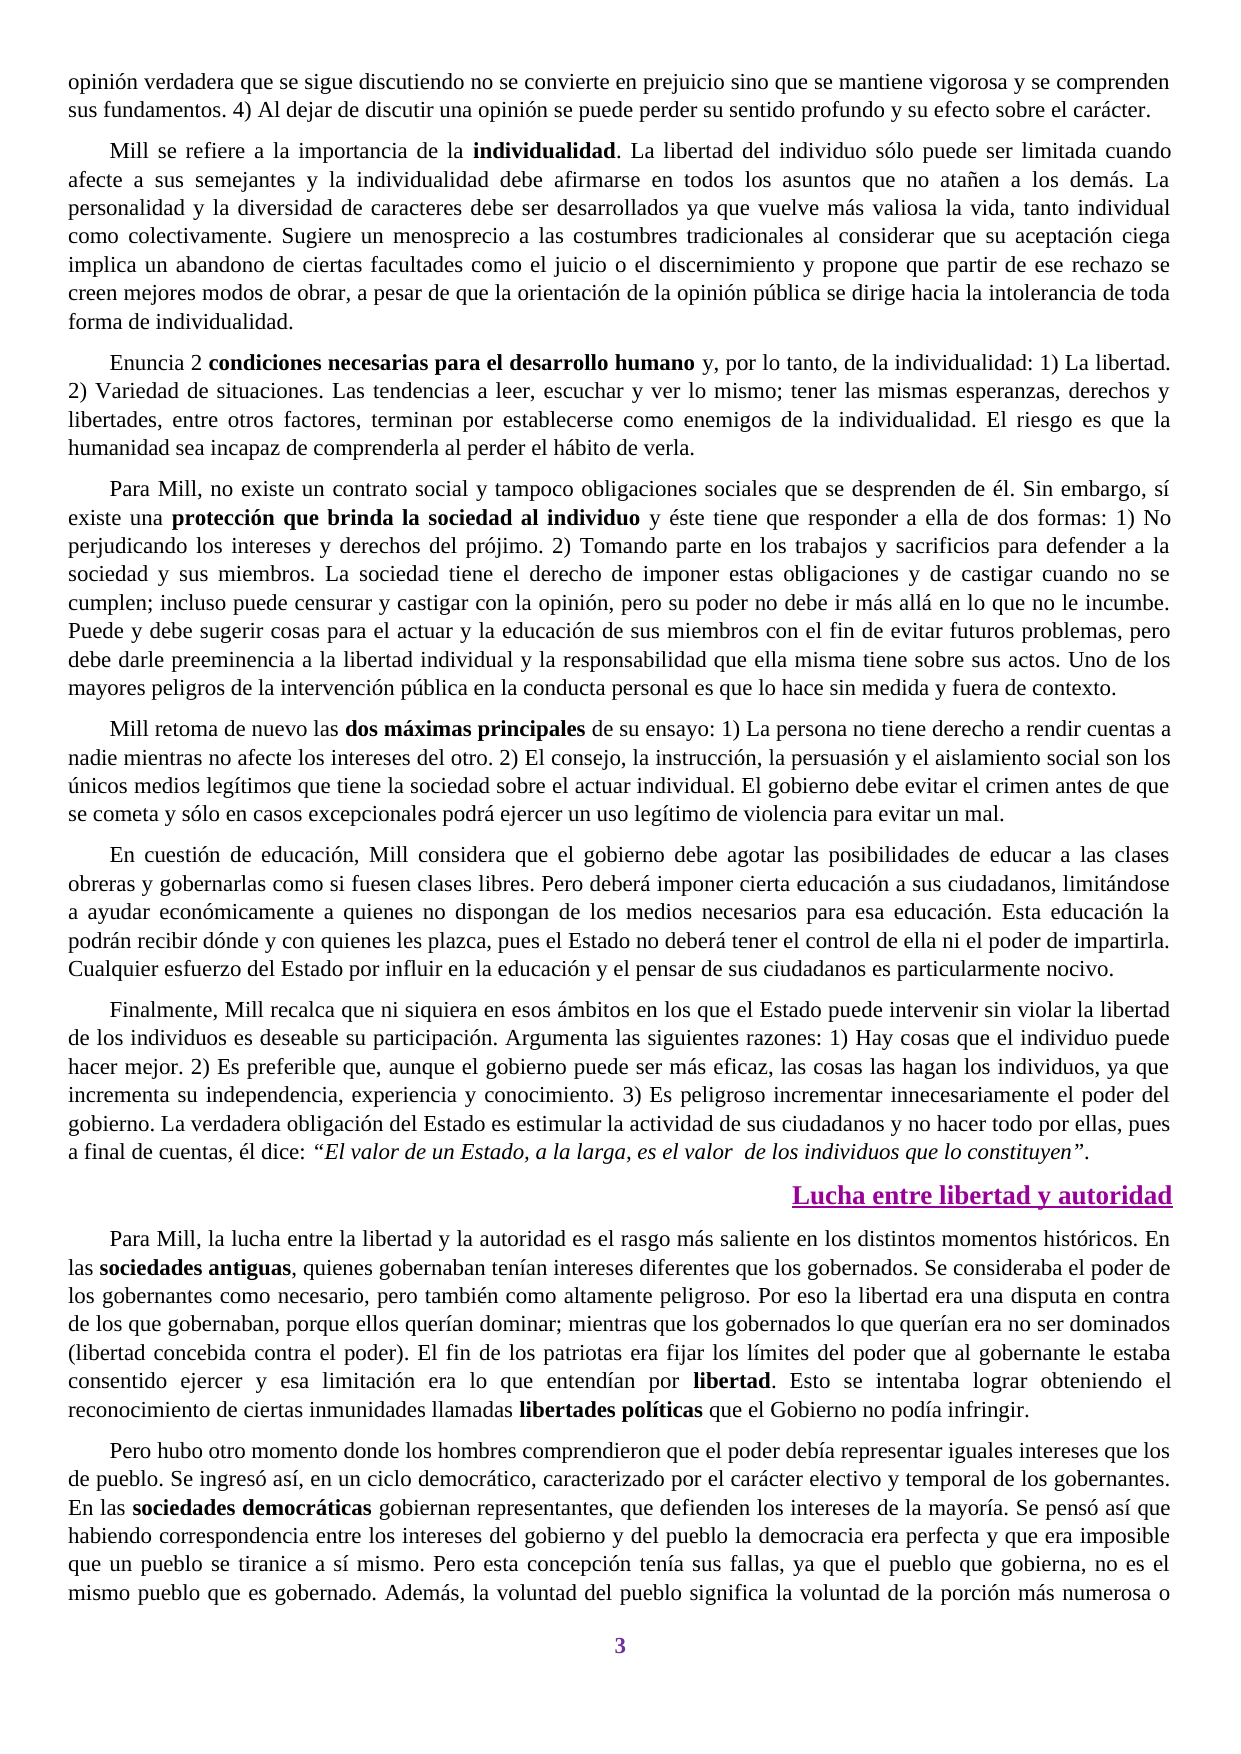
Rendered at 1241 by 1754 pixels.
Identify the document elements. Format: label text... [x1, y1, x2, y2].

text Para Mill, la lucha entre la libertad y la autoridad es el rasgo más saliente en los distintos momentos históricos. En las sociedades antiguas, quienes gobernaban tenían intereses diferentes que los gobernados. Se consideraba el poder de los gobernantes como necesario, pero también como altamente peligroso. Por eso la libertad era una disputa en contra de los que gobernaban, porque ellos querían dominar; mientras que los gobernados lo que querían era no ser dominados (libertad concebida contra el poder). El fin de los patriotas era fijar los límites del poder que al gobernante le estaba consentido ejercer y esa limitación era lo que entendían por libertad. Esto se intentaba lograr obteniendo el reconocimiento de ciertas inmunidades llamadas libertades políticas que el Gobierno no podía infringir. [68, 1225, 1172, 1422]
text Mill retoma de nuevo las dos máximas principales de su ensayo: 1) La persona no tiene derecho a rendir cuentas a nadie mientras no afecte los intereses del otro. 2) El consejo, la instrucción, la persuasión y el aislamiento social son los únicos medios legítimos que tiene la sociedad sobre el actuar individual. El gobierno debe evitar el crimen antes de que se cometa y sólo en casos excepcionales podrá ejercer un uso legítimo de violencia para evitar un mal. [68, 715, 1172, 827]
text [68, 68, 1172, 123]
text Lucha entre libertad y autoridad [68, 1179, 1172, 1210]
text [68, 1437, 1172, 1605]
text Mill se refiere a la importancia de la individualidad. La libertad del individuo sólo puede ser limitada cuando afecte a sus semejantes y la individualidad debe afirmarse en todos los asuntos que no atañen a los demás. La personalidad y la diversidad de caracteres debe ser desarrollados ya que vuelve más valiosa la vida, tanto individual como colectivamente. Sugiere un menosprecio a las costumbres tradicionales al considerar que su aceptación ciega implica un abandono de ciertas facultades como el juicio o el discernimiento y propone que partir de ese rechazo se creen mejores modos de obrar, a pesar de que la orientación de la opinión pública se dirige hacia la intolerancia de toda forma de individualidad. [68, 137, 1172, 334]
text Finalmente, Mill recalca que ni siquiera en esos ámbitos en los que el Estado puede intervenir sin violar la libertad de los individuos es deseable su participación. Argumenta las siguientes razones: 1) Hay cosas que el individuo puede hacer mejor. 2) Es preferible que, aunque el gobierno puede ser más eficaz, las cosas las hagan los individuos, ya que incrementa su independencia, experiencia y conocimiento. 3) Es peligroso incrementar innecesariamente el poder del gobierno. La verdadera obligación del Estado es estimular la actividad de sus ciudadanos y no hacer todo por ellas, pues a final de cuentas, él dice: “El valor de un Estado, a la larga, es el valor de los individuos que lo constituyen”. [68, 996, 1172, 1164]
text Para Mill, no existe un contrato social y tampoco obligaciones sociales que se desprenden de él. Sin embargo, sí existe una protección que brinda la sociedad al individuo y éste tiene que responder a ella de dos formas: 1) No perjudicando los intereses y derechos del prójimo. 2) Tomando parte en los trabajos y sacrificios para defender a la sociedad y sus miembros. La sociedad tiene el derecho de imponer estas obligaciones y de castigar cuando no se cumplen; incluso puede censurar y castigar con la opinión, pero su poder no debe ir más allá en lo que no le incumbe. Puede y debe sugerir cosas para el actuar y la educación de sus miembros con el fin de evitar futuros problemas, pero debe darle preeminencia a la libertad individual y la responsabilidad que ella misma tiene sobre sus actos. Uno de los mayores peligros de la intervención pública en la conducta personal es que lo hace sin medida y fuera de contexto. [68, 475, 1172, 701]
text En cuestión de educación, Mill considera que el gobierno debe agotar las posibilidades de educar a las clases obreras y gobernarlas como si fuesen clases libres. Pero deberá imponer cierta educación a sus ciudadanos, limitándose a ayudar económicamente a quienes no dispongan de los medios necesarios para esa educación. Esta educación la podrán recibir dónde y con quienes les plazca, pues el Estado no deberá tener el control de ella ni el poder de impartirla. Cualquier esfuerzo del Estado por influir en la educación y el pensar de sus ciudadanos es particularmente nocivo. [68, 841, 1172, 981]
text Enuncia 2 condiciones necesarias para el desarrollo humano y, por lo tanto, de la individualidad: 1) La libertad. 2) Variedad de situaciones. Las tendencias a leer, escuchar y ver lo mismo; tener las mismas esperanzas, derechos y libertades, entre otros factores, terminan por establecerse como enemigos de la individualidad. El riesgo es que la humanidad sea incapaz de comprenderla al perder el hábito de verla. [68, 349, 1172, 461]
